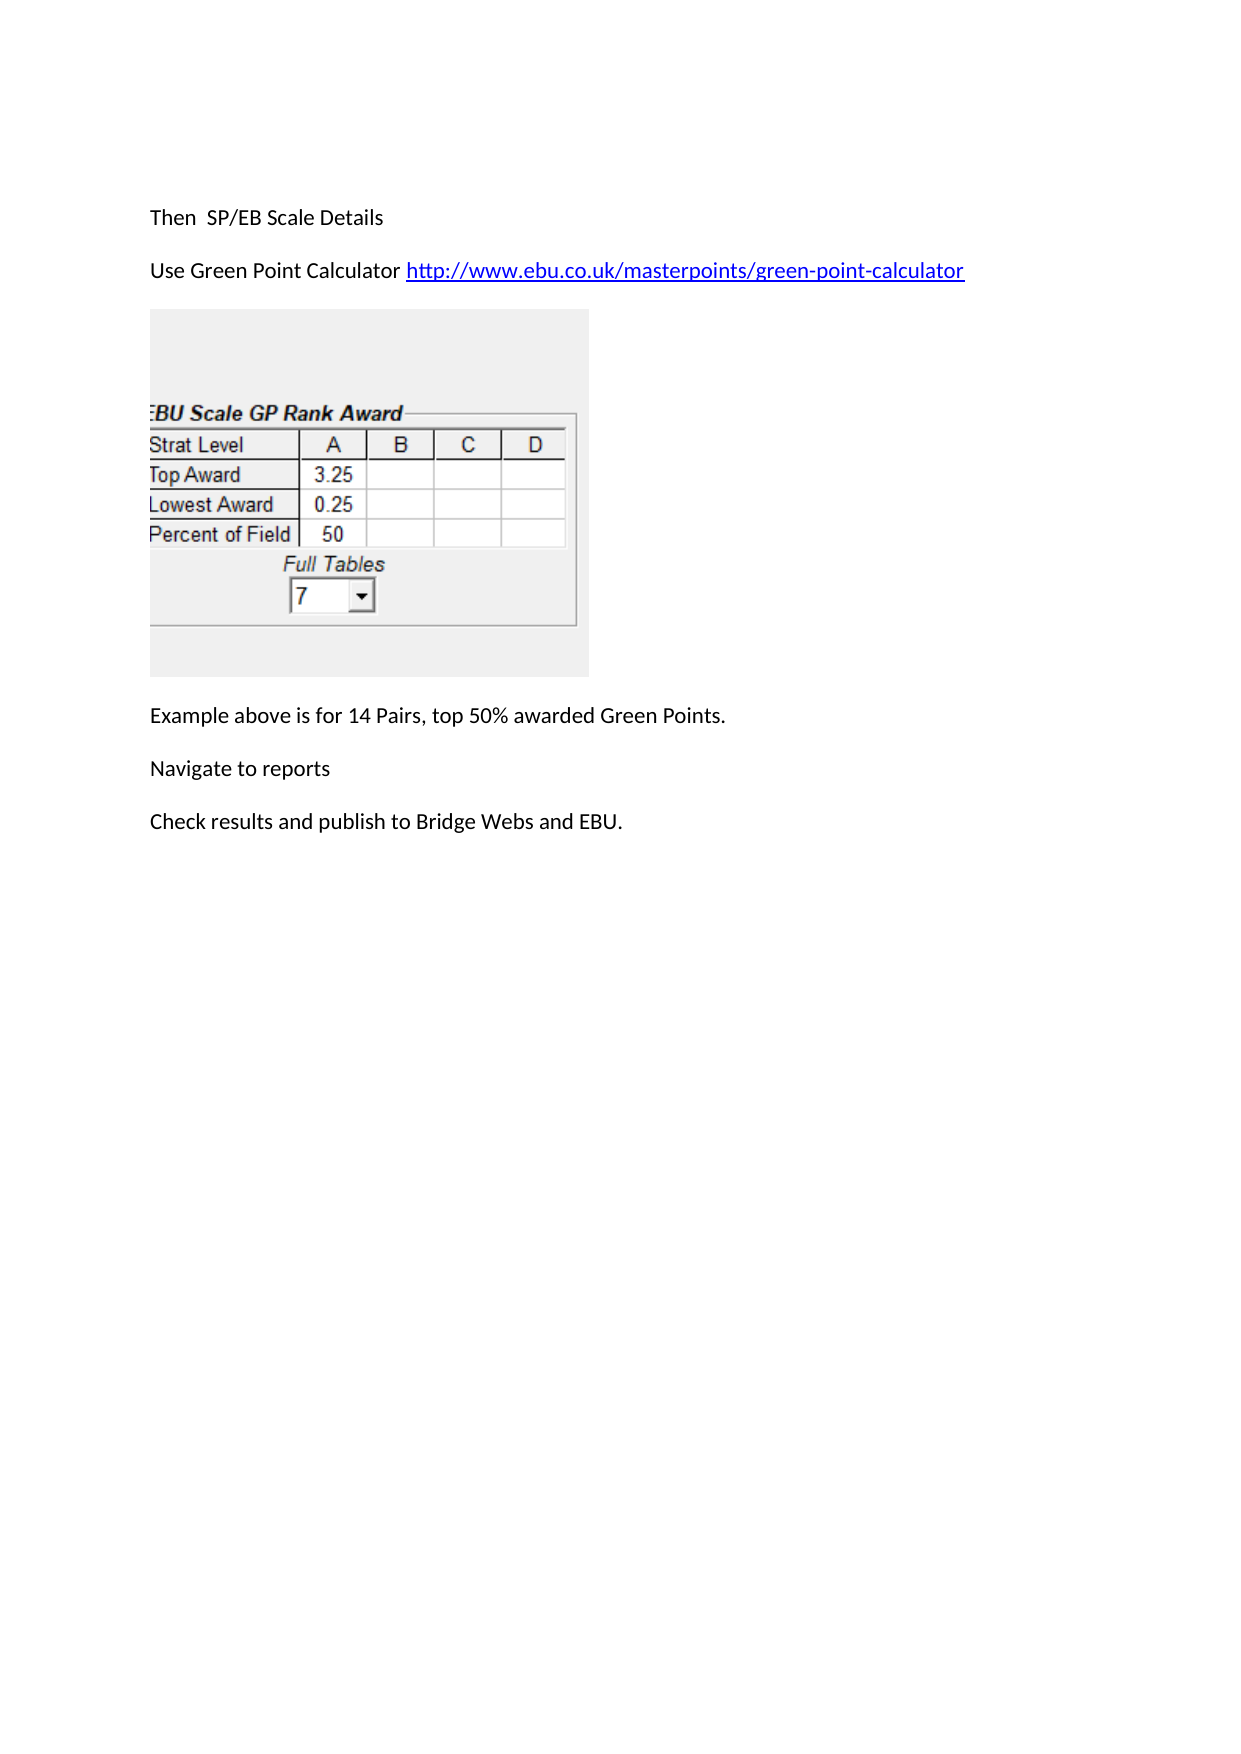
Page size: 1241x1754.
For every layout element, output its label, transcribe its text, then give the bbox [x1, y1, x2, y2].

text Navigate to reports [150, 754, 1090, 782]
text Use Green Point Calculator http://www.ebu.co.uk/masterpoints/green-point-calculator [150, 256, 1090, 284]
text Then SP/EB Scale Details [150, 203, 1090, 231]
text Check results and publish to Bridge Webs and EBU. [150, 807, 1090, 835]
picture [150, 309, 589, 677]
text Example above is for 14 Pairs, top 50% awarded Green Points. [150, 701, 1090, 729]
